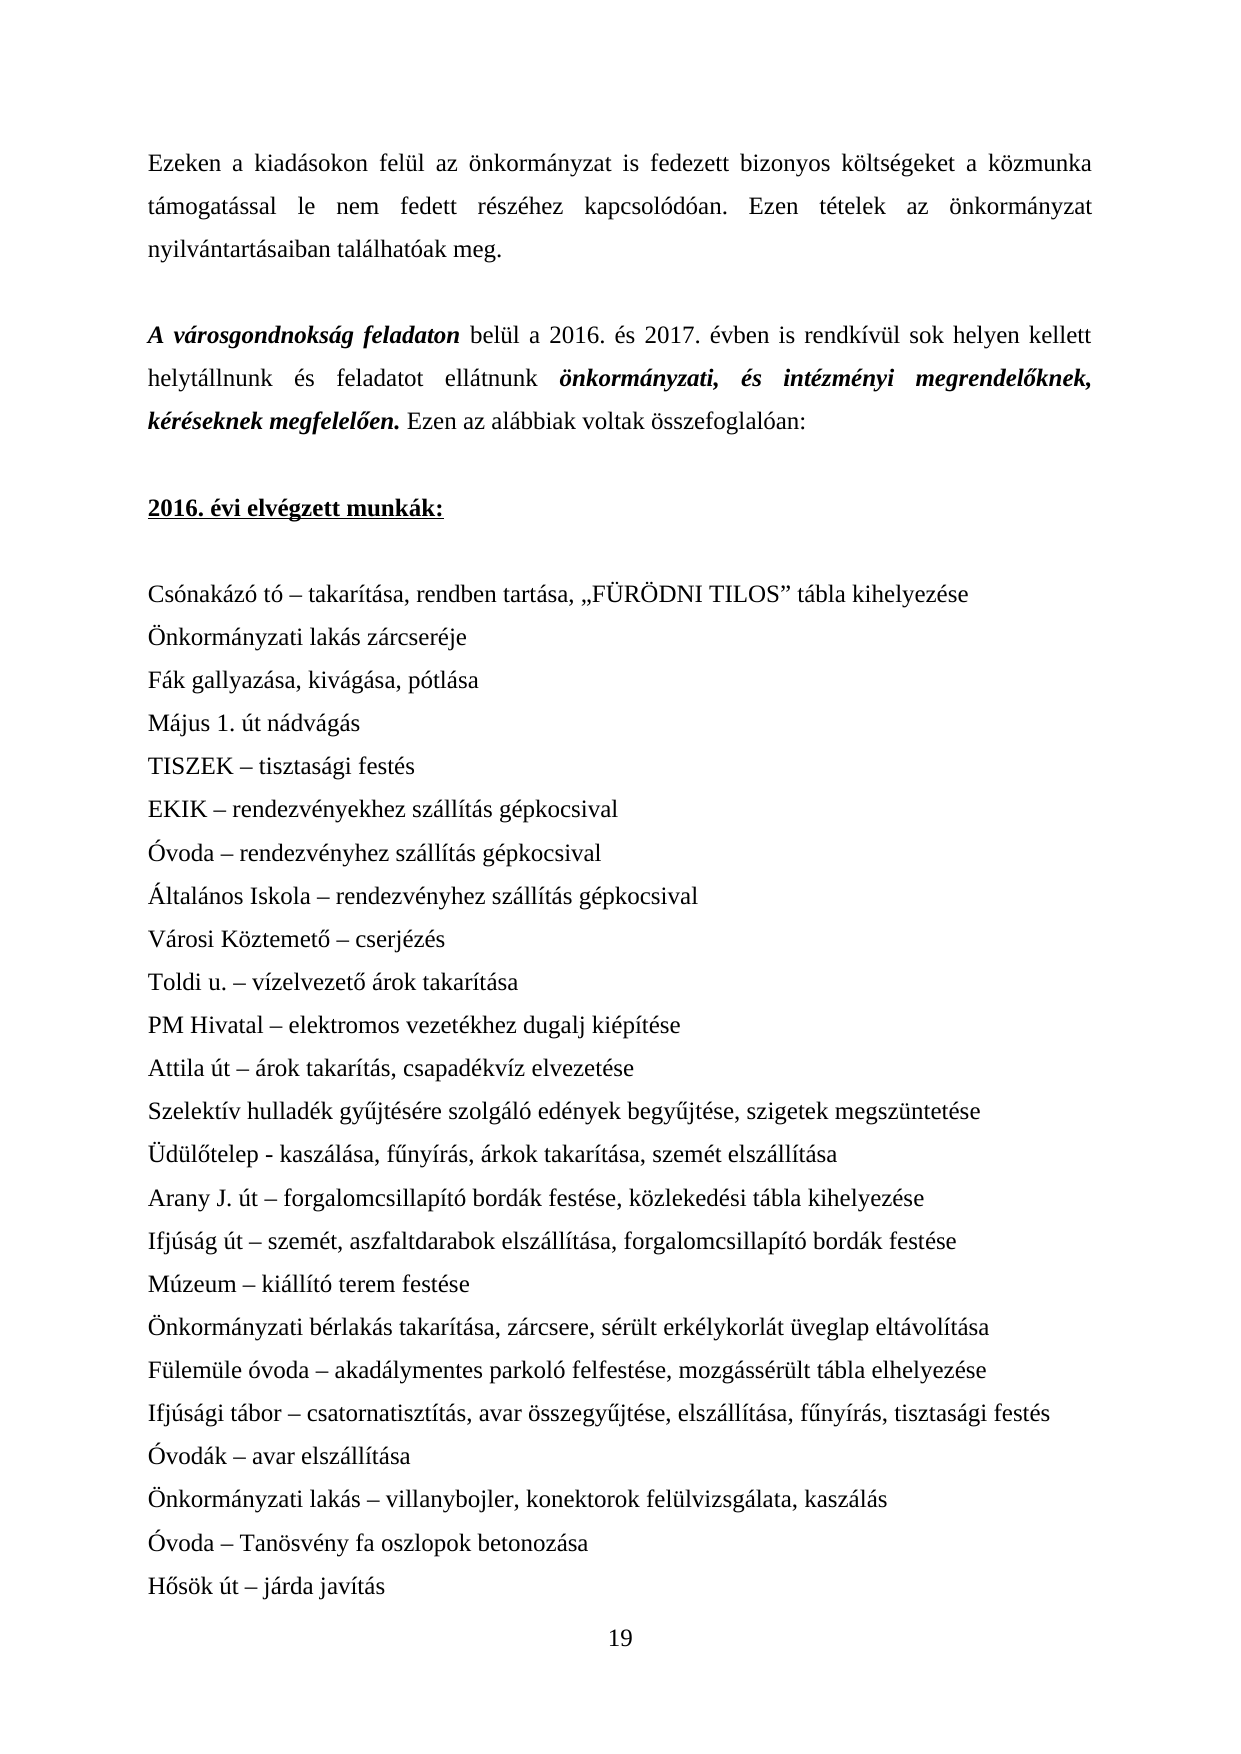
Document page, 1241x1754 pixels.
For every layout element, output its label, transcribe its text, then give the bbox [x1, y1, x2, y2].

text Önkormányzati lakás – villanybojler, konektorok felülvizsgálata, kaszálás [148, 1484, 1093, 1513]
text Ifjúság út – szemét, aszfaltdarabok elszállítása, forgalomcsillapító bordák festése [148, 1226, 1093, 1254]
text Ifjúsági tábor – csatornatisztítás, avar összegyűjtése, elszállítása, fűnyírás, tisztasági festés [148, 1398, 1093, 1427]
text Városi Köztemető – cserjézés [148, 924, 1093, 953]
text Önkormányzati bérlakás takarítása, zárcsere, sérült erkélykorlát üveglap eltávolítása [148, 1312, 1093, 1341]
text PM Hivatal – elektromos vezetékhez dugalj kiépítése [148, 1010, 1093, 1039]
text Általános Iskola – rendezvényhez szállítás gépkocsival [148, 881, 1093, 909]
text Arany J. út – forgalomcsillapító bordák festése, közlekedési tábla kihelyezése [148, 1183, 1093, 1211]
text Óvodák – avar elszállítása [148, 1441, 1093, 1470]
text Óvoda – Tanösvény fa oszlopok betonozása [148, 1528, 1093, 1556]
text Csónakázó tó – takarítása, rendben tartása, „FÜRÖDNI TILOS” tábla kihelyezése [148, 579, 1093, 608]
text Fák gallyazása, kivágása, pótlása [148, 665, 1093, 694]
text Ezeken a kiadásokon felül az önkormányzat is fedezett bizonyos költségeket a közmunka támogatással le nem fedett részéhez kapcsolódóan. Ezen tételek az önkormányzat nyilvántartásaiban találhatóak meg. [148, 148, 1093, 263]
text Fülemüle óvoda – akadálymentes parkoló felfestése, mozgássérült tábla elhelyezése [148, 1355, 1093, 1384]
text Óvoda – rendezvényhez szállítás gépkocsival [148, 838, 1093, 866]
text Május 1. út nádvágás [148, 708, 1093, 737]
text Szelektív hulladék gyűjtésére szolgáló edények begyűjtése, szigetek megszüntetése [148, 1096, 1093, 1125]
text A városgondnokság feladaton belül a 2016. és 2017. évben is rendkívül sok helyen kellett helytállnunk és feladatot ellátnunk önkormányzati, és intézményi megrendelőknek, kéréseknek megfelelően. Ezen az alábbiak voltak összefoglalóan: [148, 320, 1093, 435]
text Önkormányzati lakás zárcseréje [148, 622, 1093, 651]
text Toldi u. – vízelvezető árok takarítása [148, 967, 1093, 996]
text Múzeum – kiállító terem festése [148, 1269, 1093, 1298]
text Üdülőtelep - kaszálása, fűnyírás, árkok takarítása, szemét elszállítása [148, 1139, 1093, 1168]
text 2016. évi elvégzett munkák: [148, 493, 1093, 521]
text Hősök út – járda javítás [148, 1571, 1093, 1599]
text TISZEK – tisztasági festés [148, 751, 1093, 780]
text EKIK – rendezvényekhez szállítás gépkocsival [148, 794, 1093, 823]
text Attila út – árok takarítás, csapadékvíz elvezetése [148, 1053, 1093, 1082]
